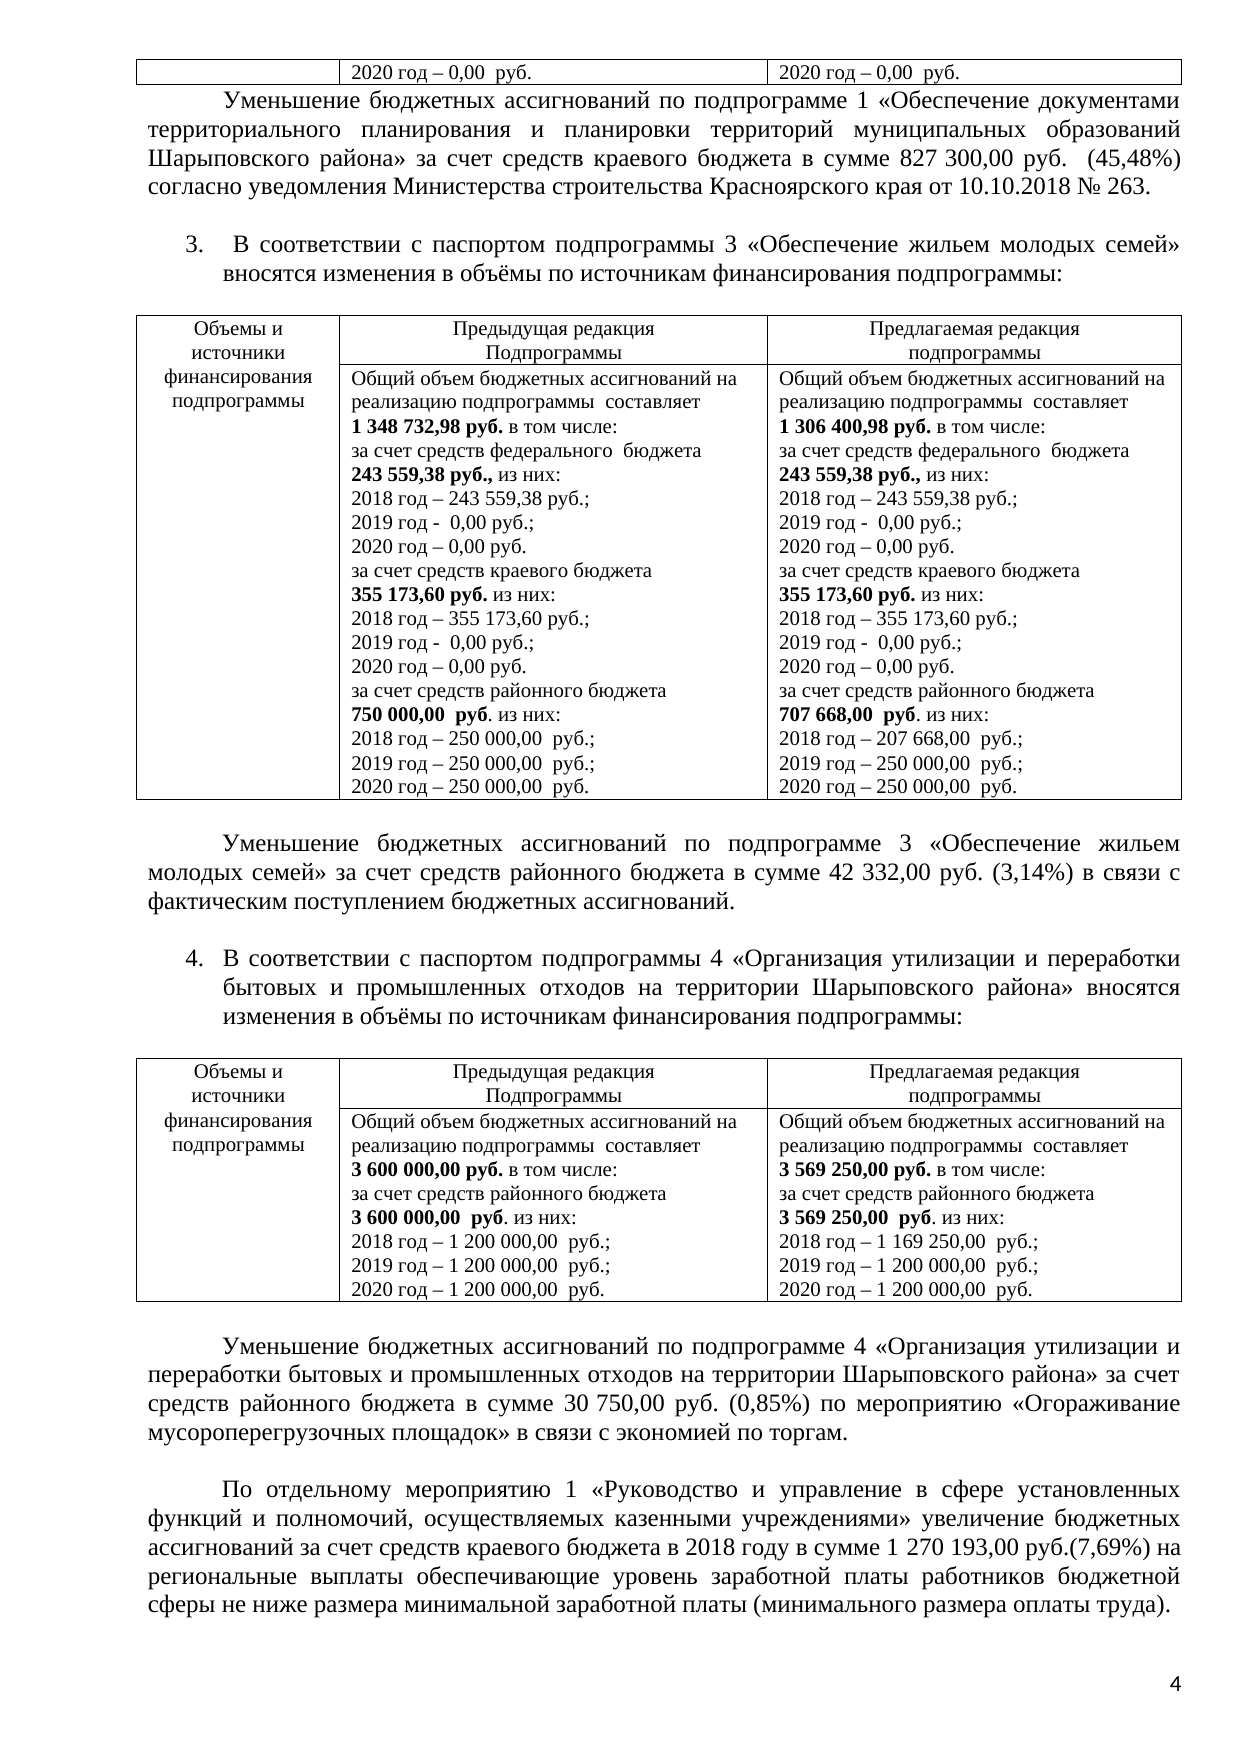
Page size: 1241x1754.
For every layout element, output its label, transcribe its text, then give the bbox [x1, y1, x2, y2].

list В соответствии с паспортом подпрограммы 3 «Обеспечение жильем молодых семей» вносятся изменения в объёмы по источникам финансирования подпрограммы: [185, 229, 1181, 286]
list В соответствии с паспортом подпрограммы 4 «Организация утилизации и переработки бытовых и промышленных отходов на территории Шарыповского района» вносятся изменения в объёмы по источникам финансирования подпрограммы: [185, 943, 1181, 1029]
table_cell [340, 60, 767, 84]
text По отдельному мероприятию 1 «Руководство и управление в сфере установленных функций и полномочий, осуществляемых казенными учреждениями» увеличение бюджетных ассигнований за счет средств краевого бюджета в 2018 году в сумме 1 270 193,00 руб.(7,69%) на региональные выплаты обеспечивающие уровень заработной платы работников бюджетной сферы не ниже размера минимальной заработной платы (минимального размера оплаты труда). [148, 1474, 1181, 1618]
table_header Объемы и источники финансирования подпрограммы [137, 1059, 339, 1301]
table_header Предыдущая редакция Подпрограммы [340, 316, 767, 364]
table_cell Общий объем бюджетных ассигнований на реализацию подпрограммы составляет 1 306 400,98 руб. в том числе: за счет средств федерального бюджета 243 559,38 руб., из них: 2018 год – 243 559,38 руб.; 2019 год - 0,00 руб.; 2020 год – 0,00 руб. за счет средств краевого бюджета 355 173,60 руб. из них: 2018 год – 355 173,60 руб.; 2019 год - 0,00 руб.; 2020 год – 0,00 руб. за счет средств районного бюджета 707 668,00 руб. из них: 2018 год – 207 668,00 руб.; 2019 год – 250 000,00 руб.; 2020 год – 250 000,00 руб. [768, 365, 1181, 798]
table_header Предыдущая редакция Подпрограммы [340, 1059, 767, 1107]
text Уменьшение бюджетных ассигнований по подпрограмме 1 «Обеспечение документами территориального планирования и планировки территорий муниципальных образований Шарыповского района» за счет средств краевого бюджета в сумме 827 300,00 руб. (45,48%) согласно уведомления Министерства строительства Красноярского края от 10.10.2018 № 263. [148, 85, 1181, 200]
table_header Предлагаемая редакция подпрограммы [768, 1059, 1181, 1107]
text Уменьшение бюджетных ассигнований по подпрограмме 4 «Организация утилизации и переработки бытовых и промышленных отходов на территории Шарыповского района» за счет средств районного бюджета в сумме 30 750,00 руб. (0,85%) по мероприятию «Огораживание мусороперегрузочных площадок» в связи с экономией по торгам. [148, 1331, 1181, 1446]
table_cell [768, 60, 1181, 84]
table_cell Общий объем бюджетных ассигнований на реализацию подпрограммы составляет 3 600 000,00 руб. в том числе: за счет средств районного бюджета 3 600 000,00 руб. из них: 2018 год – 1 200 000,00 руб.; 2019 год – 1 200 000,00 руб.; 2020 год – 1 200 000,00 руб. [340, 1109, 767, 1301]
table_cell Общий объем бюджетных ассигнований на реализацию подпрограммы составляет 1 348 732,98 руб. в том числе: за счет средств федерального бюджета 243 559,38 руб., из них: 2018 год – 243 559,38 руб.; 2019 год - 0,00 руб.; 2020 год – 0,00 руб. за счет средств краевого бюджета 355 173,60 руб. из них: 2018 год – 355 173,60 руб.; 2019 год - 0,00 руб.; 2020 год – 0,00 руб. за счет средств районного бюджета 750 000,00 руб. из них: 2018 год – 250 000,00 руб.; 2019 год – 250 000,00 руб.; 2020 год – 250 000,00 руб. [340, 365, 767, 798]
table_cell Общий объем бюджетных ассигнований на реализацию подпрограммы составляет 3 569 250,00 руб. в том числе: за счет средств районного бюджета 3 569 250,00 руб. из них: 2018 год – 1 169 250,00 руб.; 2019 год – 1 200 000,00 руб.; 2020 год – 1 200 000,00 руб. [768, 1109, 1181, 1301]
table_header Объемы и источники финансирования подпрограммы [137, 316, 339, 798]
text Уменьшение бюджетных ассигнований по подпрограмме 3 «Обеспечение жильем молодых семей» за счет средств районного бюджета в сумме 42 332,00 руб. (3,14%) в связи с фактическим поступлением бюджетных ассигнований. [148, 828, 1181, 914]
table_header Предлагаемая редакция подпрограммы [768, 316, 1181, 364]
